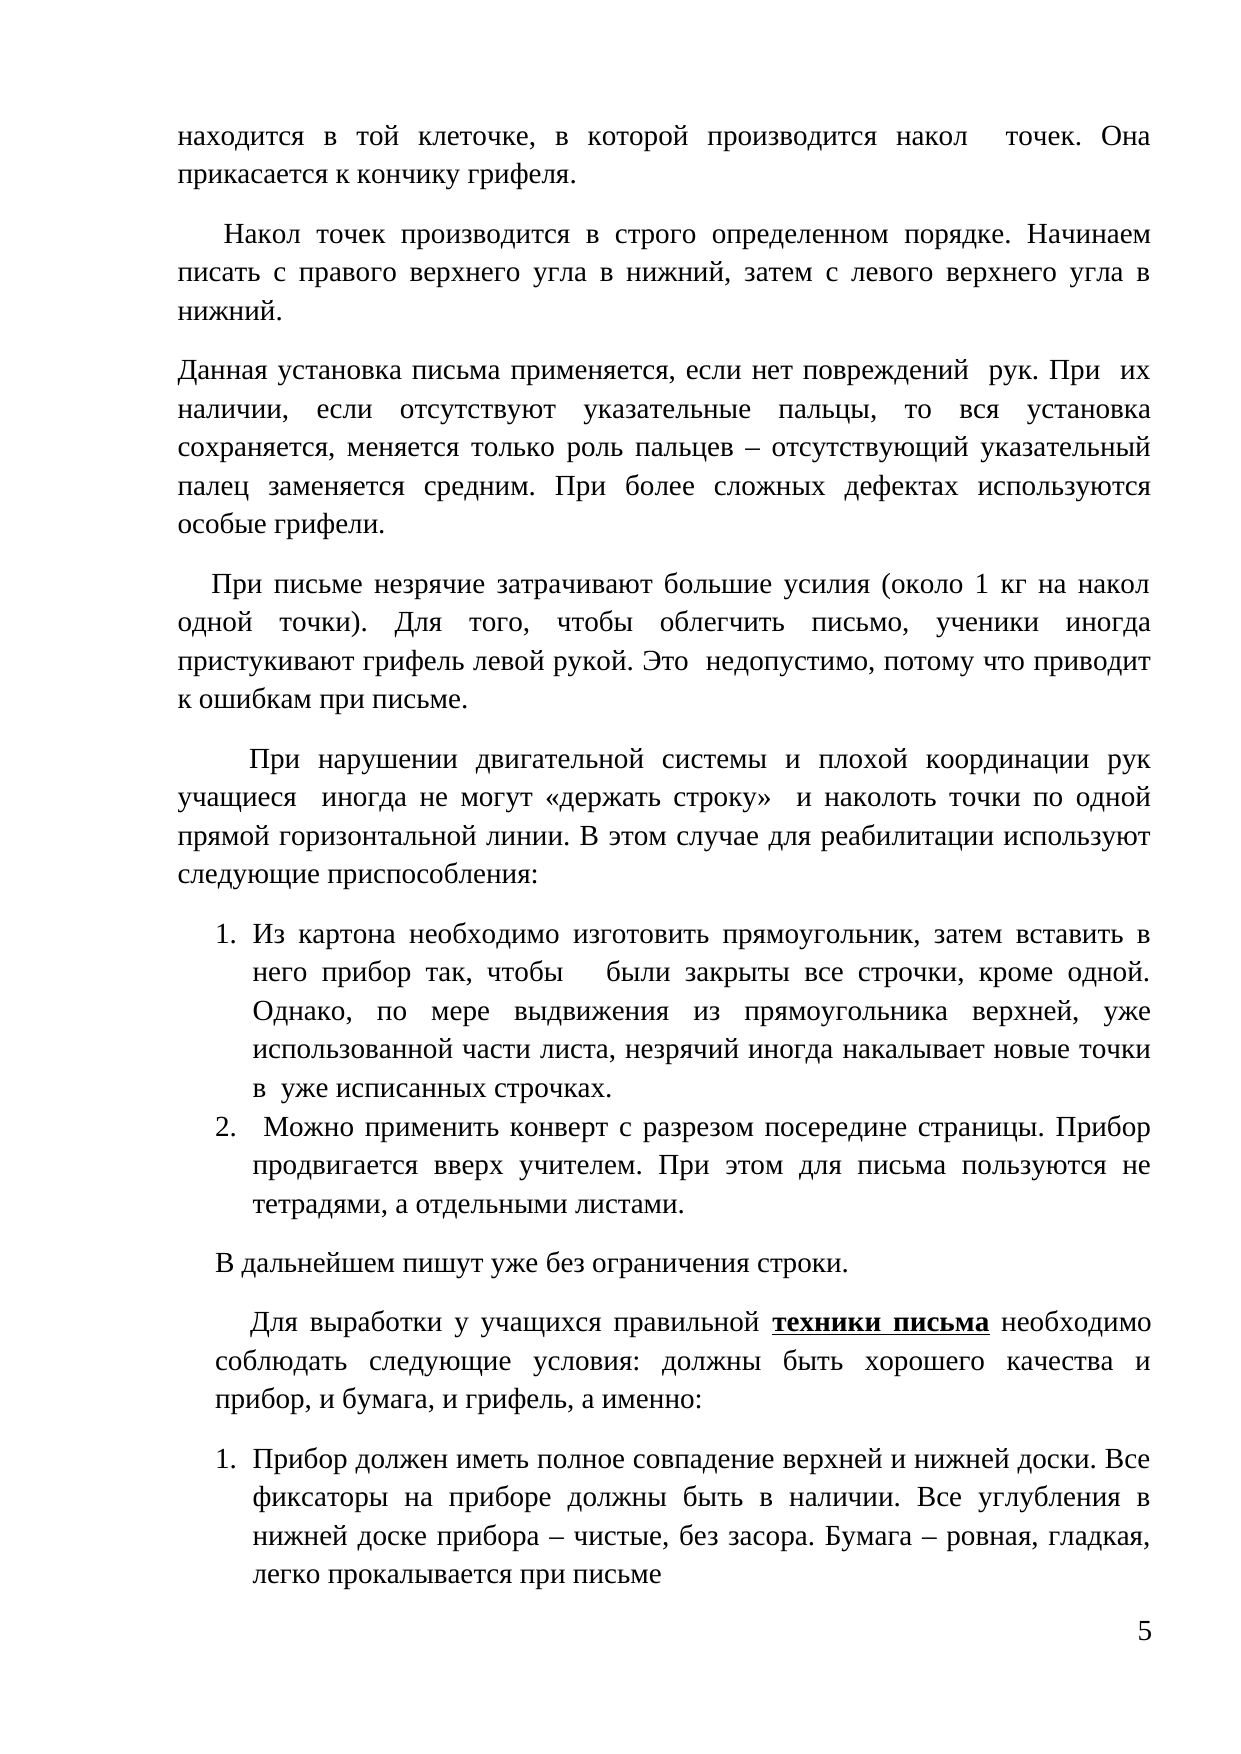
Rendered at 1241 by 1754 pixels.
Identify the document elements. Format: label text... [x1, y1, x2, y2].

text Накол точек производится в строго определенном порядке. Начинаем писать с правого верхнего угла в нижний, затем с левого верхнего угла в нижний. [177, 216, 1152, 327]
text При письме незрячие затрачивают большие усилия (около на накол одной точки). Для того, чтобы облегчить письмо, ученики иногда пристукивают грифель левой рукой. Это недопустимо, потому что приводит к ошибкам при письме. [177, 566, 1152, 715]
text Данная установка письма применяется, если нет повреждений рук. При их наличии, если отсутствуют указательные пальцы, то вся установка сохраняется, меняется только роль пальцев – отсутствующий указательный палец заменяется средним. При более сложных дефектах используются особые грифели. [177, 352, 1152, 540]
text Для выработки у учащихся правильной техники письма необходимо соблюдать следующие условия: должны быть хорошего качества и прибор, и бумага, и грифель, а именно: [215, 1304, 1152, 1415]
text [177, 118, 1152, 190]
list Можно применить конверт с разрезом посередине страницы. Прибор продвигается вверх учителем. При этом для письма пользуются не тетрадями, а отдельными листами. [215, 1109, 1152, 1219]
text При нарушении двигательной системы и плохой координации рук учащиеся иногда не могут «держать строку» и наколоть точки по одной прямой горизонтальной линии. В этом случае для реабилитации используют следующие приспособления: [177, 741, 1152, 890]
text В дальнейшем пишут уже без ограничения строки. [215, 1245, 1152, 1279]
list Из картона необходимо изготовить прямоугольник, затем вставить в него прибор так, чтобы были закрыты все строчки, кроме одной. Однако, по мере выдвижения из прямоугольника верхней, уже использованной части листа, незрячий иногда накалывает новые точки в уже исписанных строчках. [215, 916, 1152, 1104]
list Прибор должен иметь полное совпадение верхней и нижней доски. Все фиксаторы на приборе должны быть в наличии. Все углубления в нижней доске прибора – чистые, без засора. Бумага – ровная, гладкая, легко прокалывается при письме [215, 1441, 1152, 1590]
